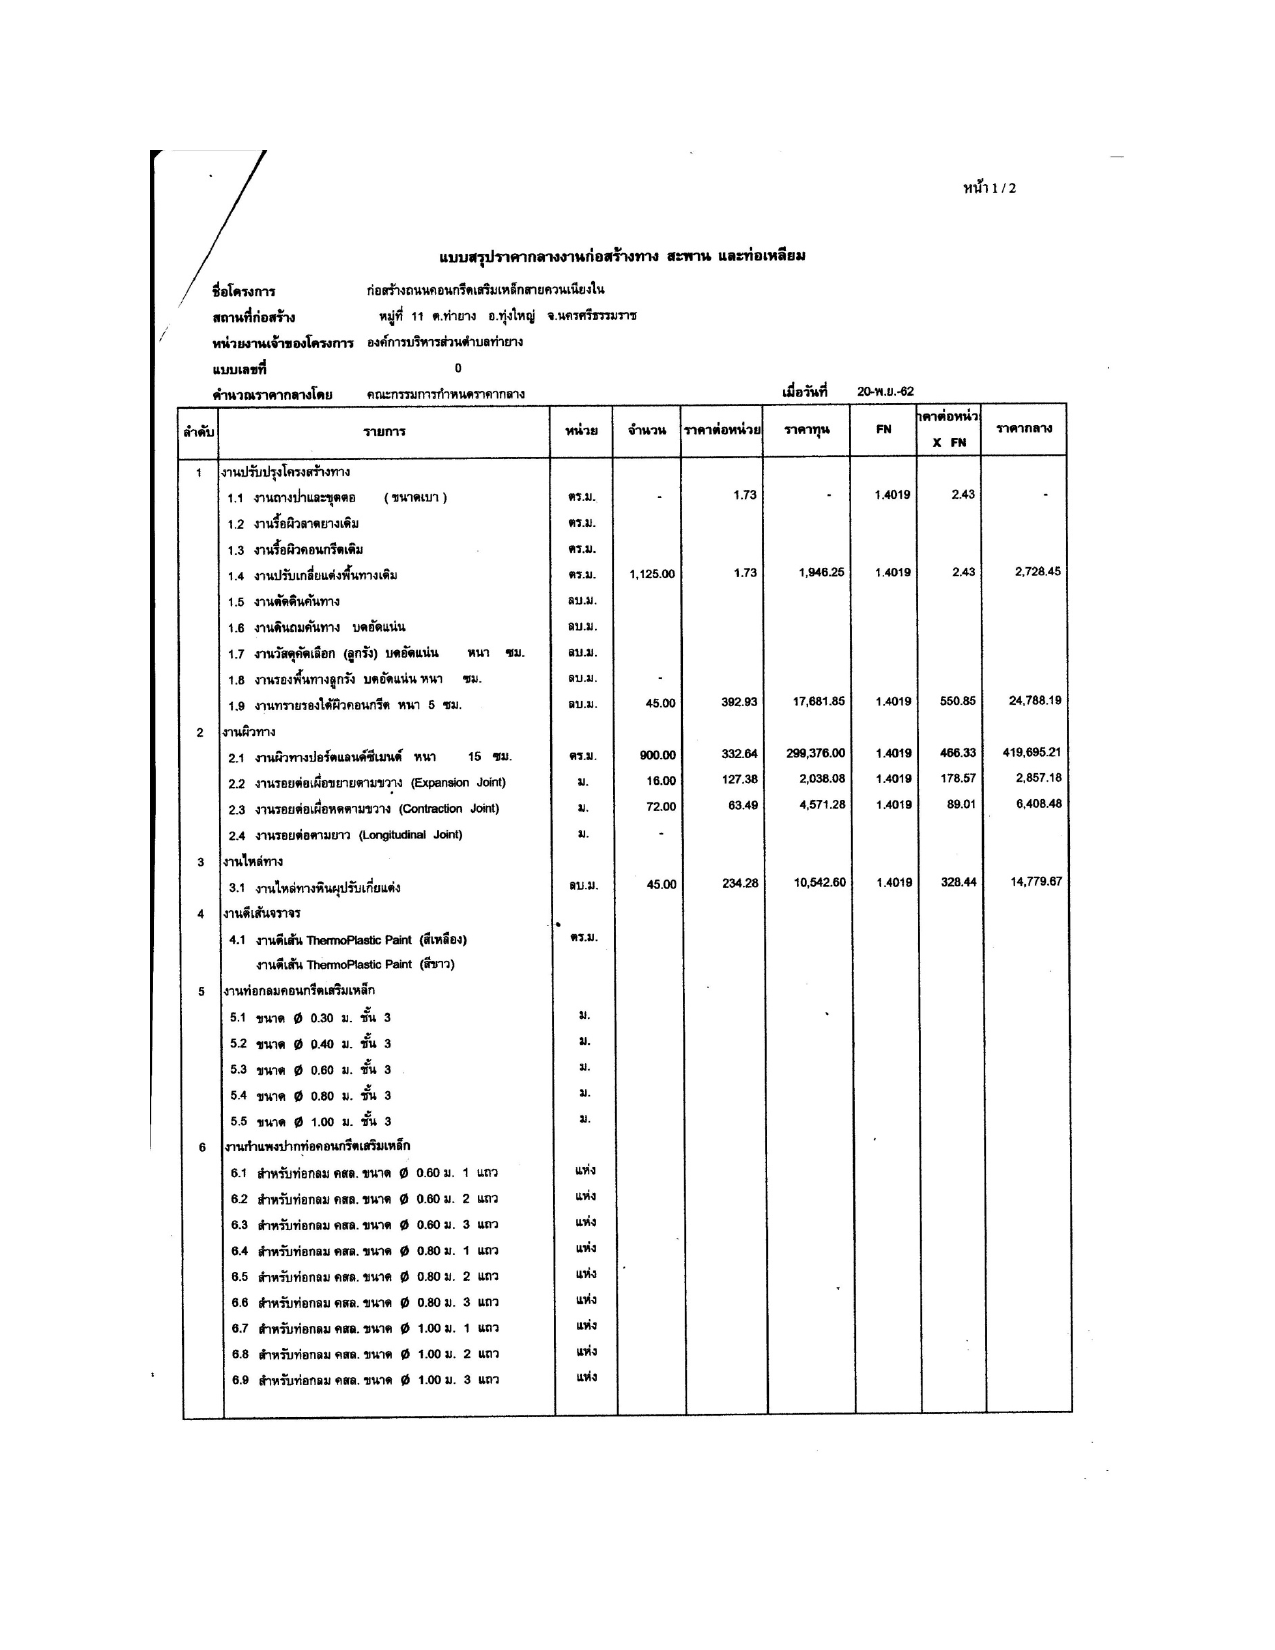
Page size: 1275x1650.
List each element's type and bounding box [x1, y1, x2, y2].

picture [150, 150, 1125, 1490]
